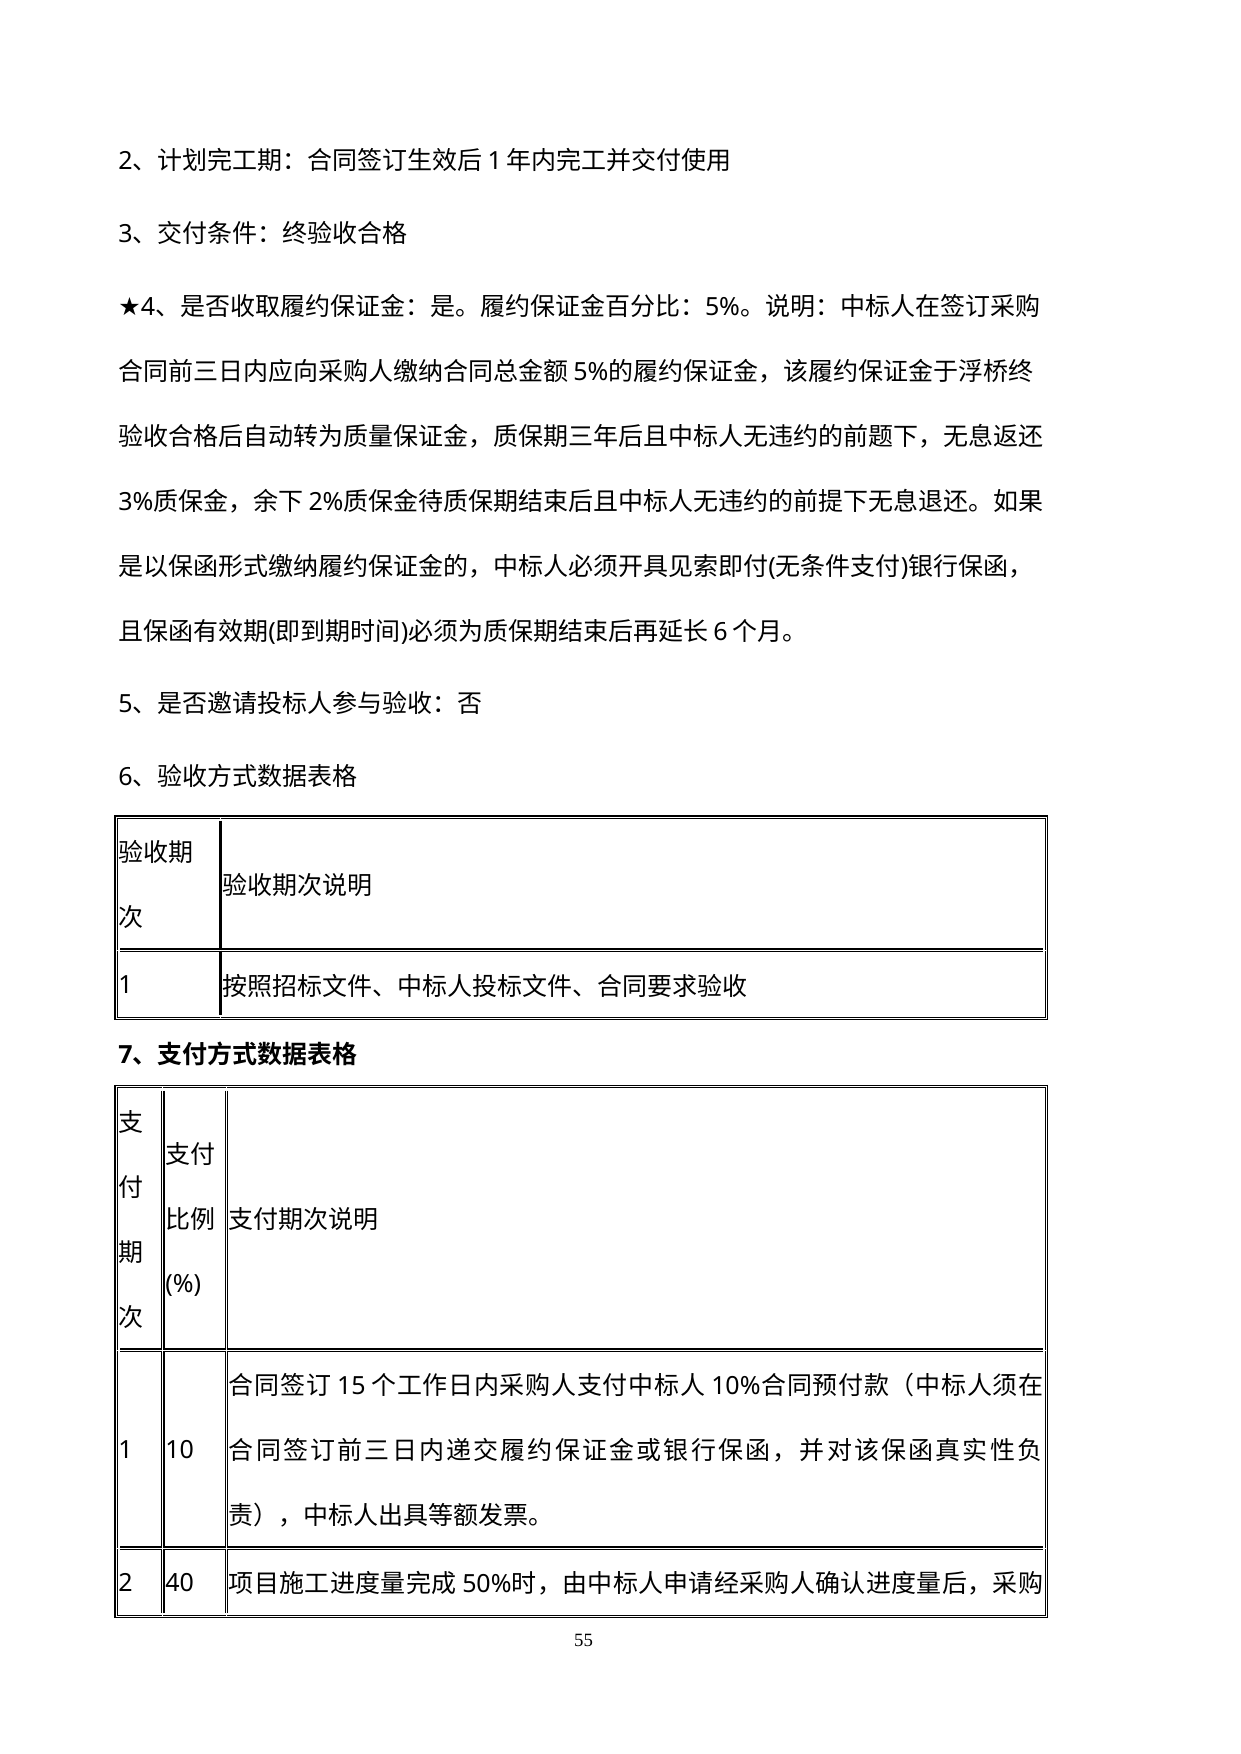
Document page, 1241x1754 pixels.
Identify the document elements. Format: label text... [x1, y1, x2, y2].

table_cell 2 [118, 1546, 163, 1614]
text 7、支付方式数据表格 [118, 1020, 1048, 1085]
table_cell 1 [118, 1348, 161, 1546]
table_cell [226, 1546, 1045, 1614]
text 6、验收方式数据表格 [118, 742, 1048, 807]
table_header 支付期次 [116, 1086, 163, 1348]
text 5、是否邀请投标人参与验收：否 [118, 669, 1048, 734]
table_cell 合同签订15个工作日内采购人支付中标人10%合同预付款（中标人须在合同签订前三日内递交履约保证金或银行保函，并对该保函真实性负责），中标人出具等额发票。 [228, 1348, 1045, 1546]
table_header 验收期次说明 [220, 819, 1045, 948]
table_cell 1 [118, 948, 220, 1017]
text 3、交付条件：终验收合格 [118, 199, 1048, 264]
table_header 支付比例(%) [163, 1088, 226, 1348]
text ★4、是否收取履约保证金：是。履约保证金百分比：5%。说明：中标人在签订采购合同前三日内应向采购人缴纳合同总金额5%的履约保证金，该履约保证金于浮桥终验收合格后自动转为质量保证金，质保期三年后且中标人无违约的前题下，无息返还3%质保金，余下2%质保金待质保期结束后且中标人无违约的前提下无息退还。如果是以保函形式缴纳履约保证金的，中标人必须开具见索即付(无条件支付)银行保函，且保函有效期(即到期时间)必须为质保期结束后再延长6个月。 [118, 272, 1048, 662]
table_header 支付期次说明 [226, 1088, 1045, 1348]
text 2、计划完工期：合同签订生效后1年内完工并交付使用 [118, 126, 1048, 191]
table_cell 10 [165, 1352, 225, 1546]
table_header 验收期次 [118, 819, 220, 948]
table_cell 40 [163, 1550, 226, 1614]
table_cell 按照招标文件、中标人投标文件、合同要求验收 [220, 948, 1045, 1017]
